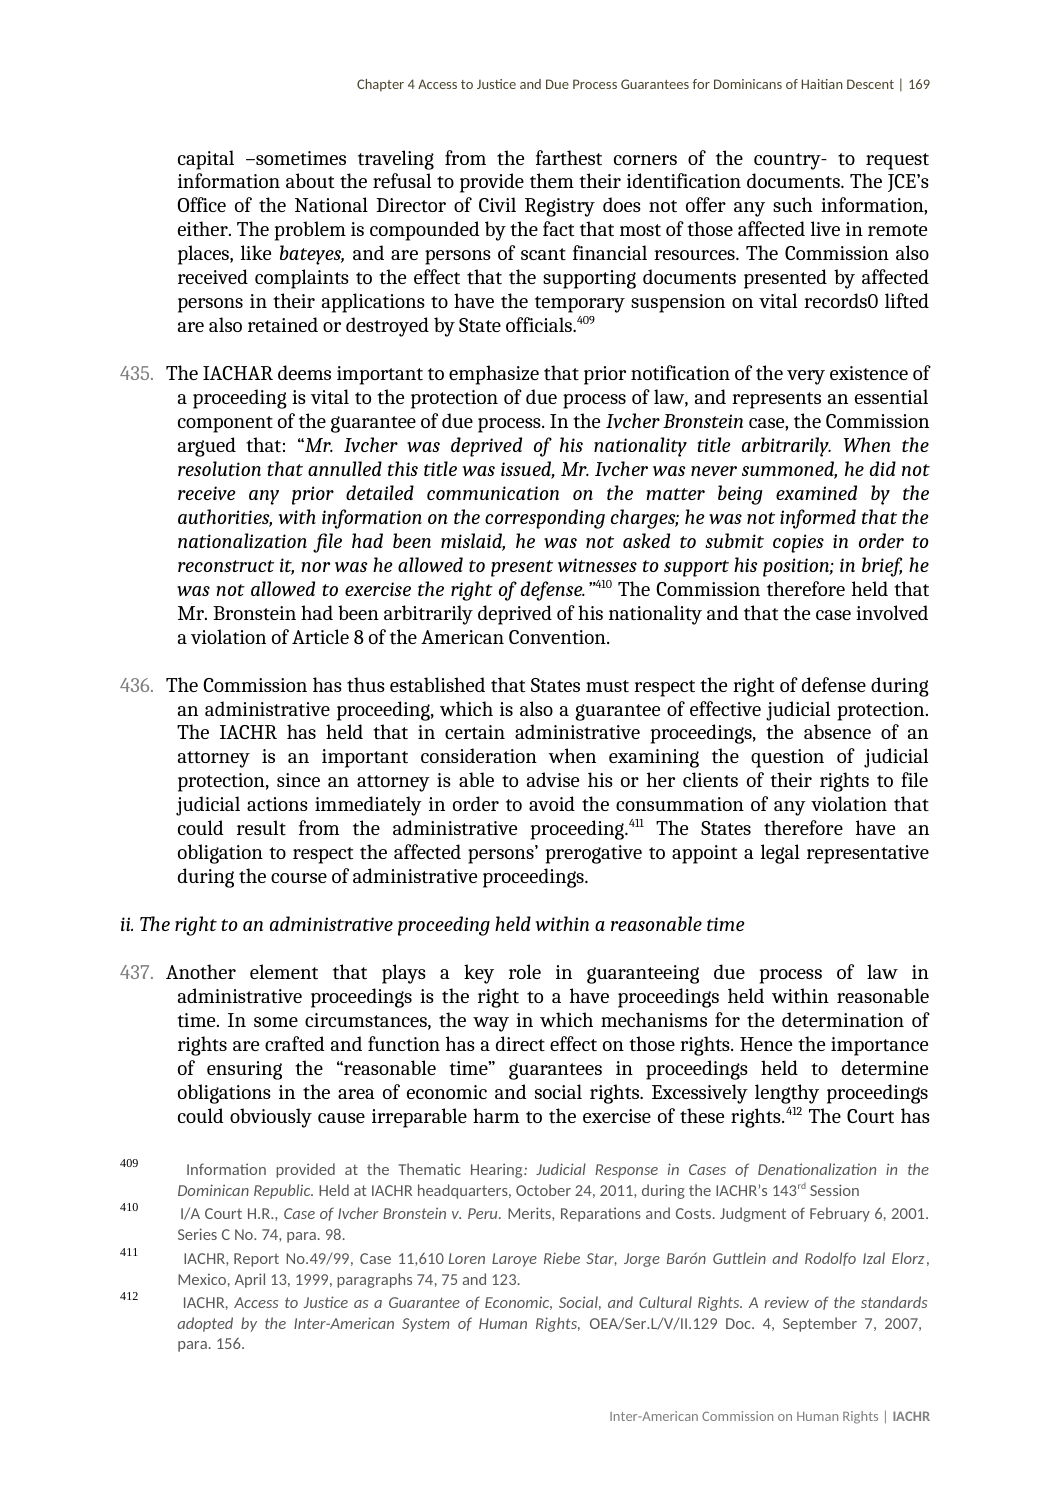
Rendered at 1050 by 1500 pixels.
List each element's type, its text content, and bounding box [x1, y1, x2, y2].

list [120, 961, 930, 1128]
list The IACHAR deems important to emphasize that prior notification of the very existence of a proceeding is vital to the protection of due process of law, and represents an essential component of the guarantee of due process. In the Ivcher Bronstein case, the Commission argued that: “Mr. Ivcher was deprived of his nationality title arbitrarily. When the resolution that annulled this title was issued, Mr. Ivcher was never summoned, he did not receive any prior detailed communication on the matter being examined by the authorities, with information on the corresponding charges; he was not informed that the nationalization file had been mislaid, he was not asked to submit copies in order to reconstruct it, nor was he allowed to present witnesses to support his position; in brief, he was not allowed to exercise the right of defense.” The Commission therefore held that Mr. Bronstein had been arbitrarily deprived of his nationality and that the case involved a violation of Article 8 of the American Convention. [120, 362, 930, 649]
list The Commission has thus established that States must respect the right of defense during an administrative proceeding, which is also a guarantee of effective judicial protection. The IACHR has held that in certain administrative proceedings, the absence of an attorney is an important consideration when examining the question of judicial protection, since an attorney is able to advise his or her clients of their rights to file judicial actions immediately in order to avoid the consummation of any violation that could result from the administrative proceeding. The States therefore have an obligation to respect the affected persons’ prerogative to appoint a legal representative during the course of administrative proceedings. [120, 673, 930, 889]
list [120, 146, 930, 338]
text ii. The right to an administrative proceeding held within a reasonable time [120, 913, 928, 937]
